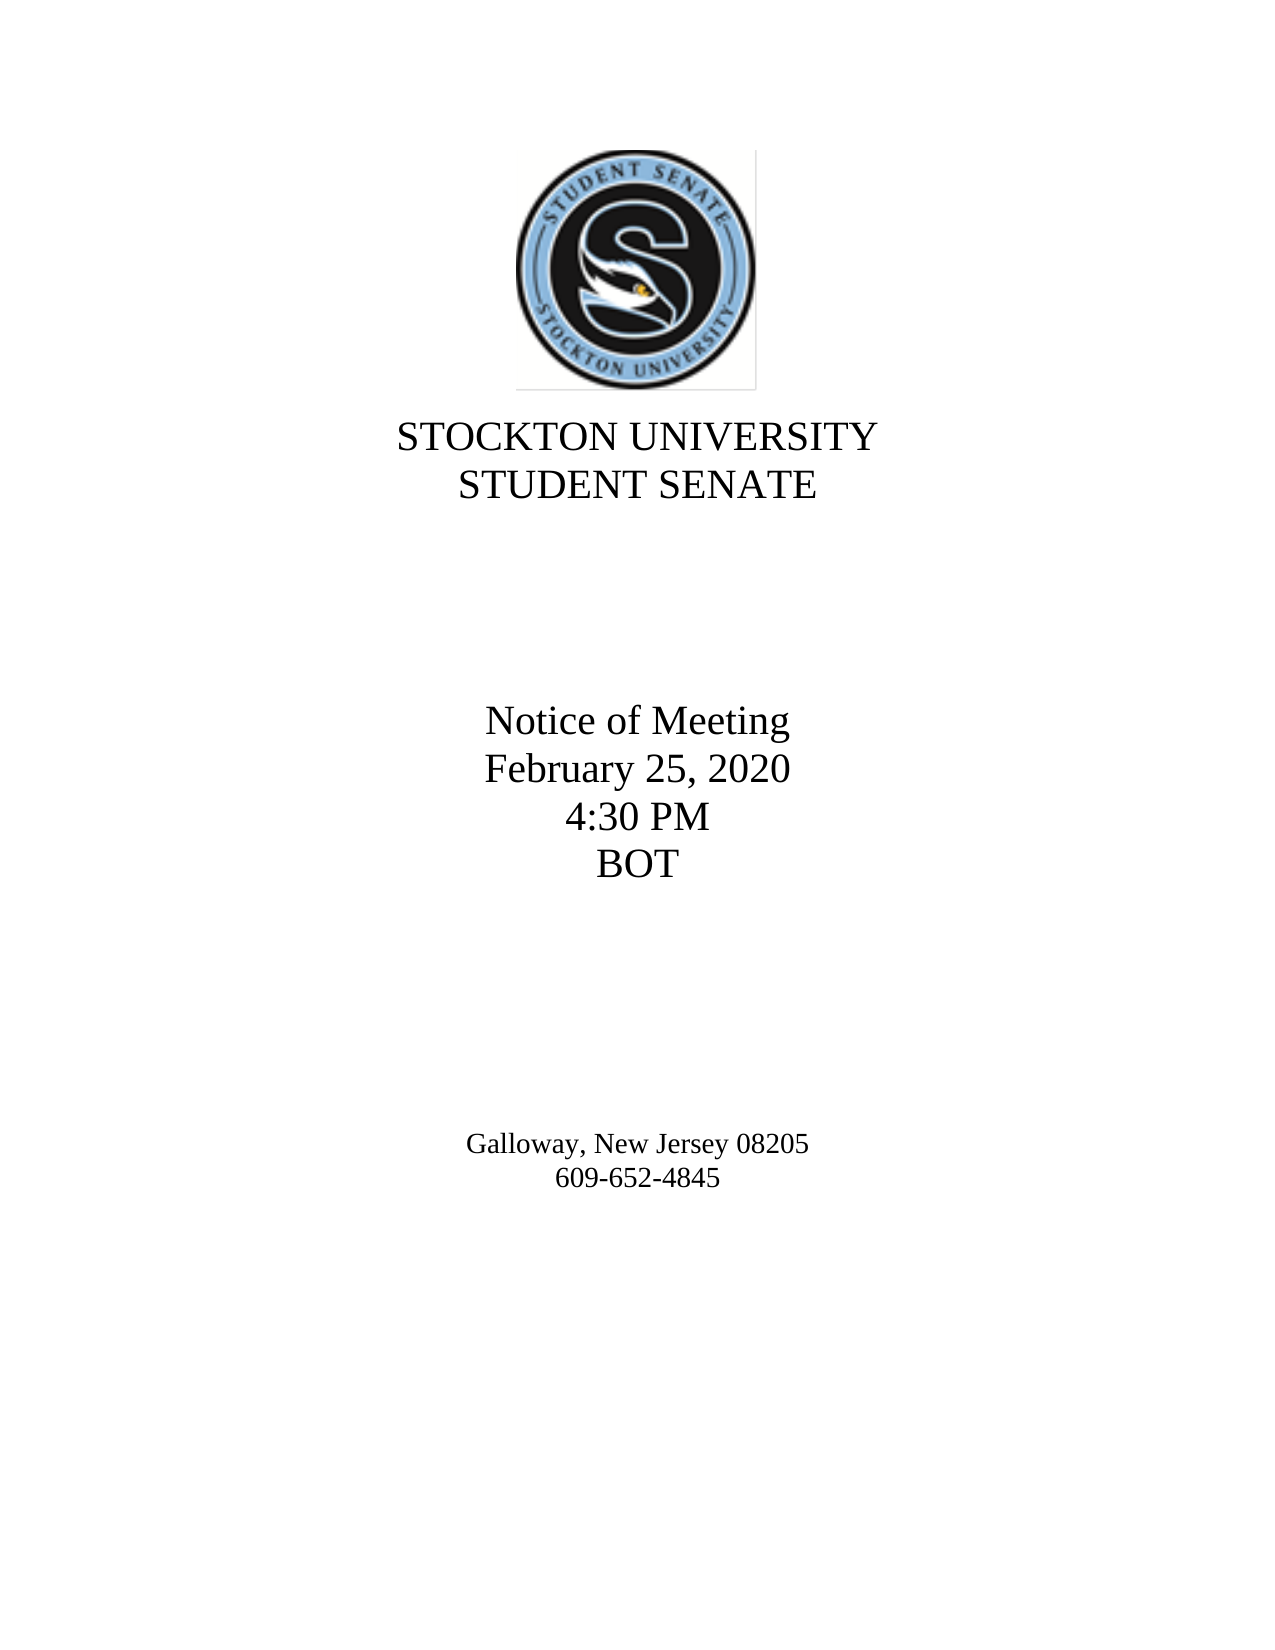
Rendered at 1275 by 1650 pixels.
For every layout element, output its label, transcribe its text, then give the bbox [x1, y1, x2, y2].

picture [516, 150, 759, 393]
text Galloway, New Jersey 08205 [150, 1126, 1125, 1160]
text STUDENT SENATE [150, 460, 1125, 508]
text STOCKTON UNIVERSITY [150, 412, 1125, 460]
text February 25, 2020 [150, 743, 1125, 791]
text 4:30 PM [150, 791, 1125, 839]
text 609-652-4845 [150, 1160, 1125, 1193]
text Notice of Meeting [150, 695, 1125, 743]
text BOT [150, 839, 1125, 887]
